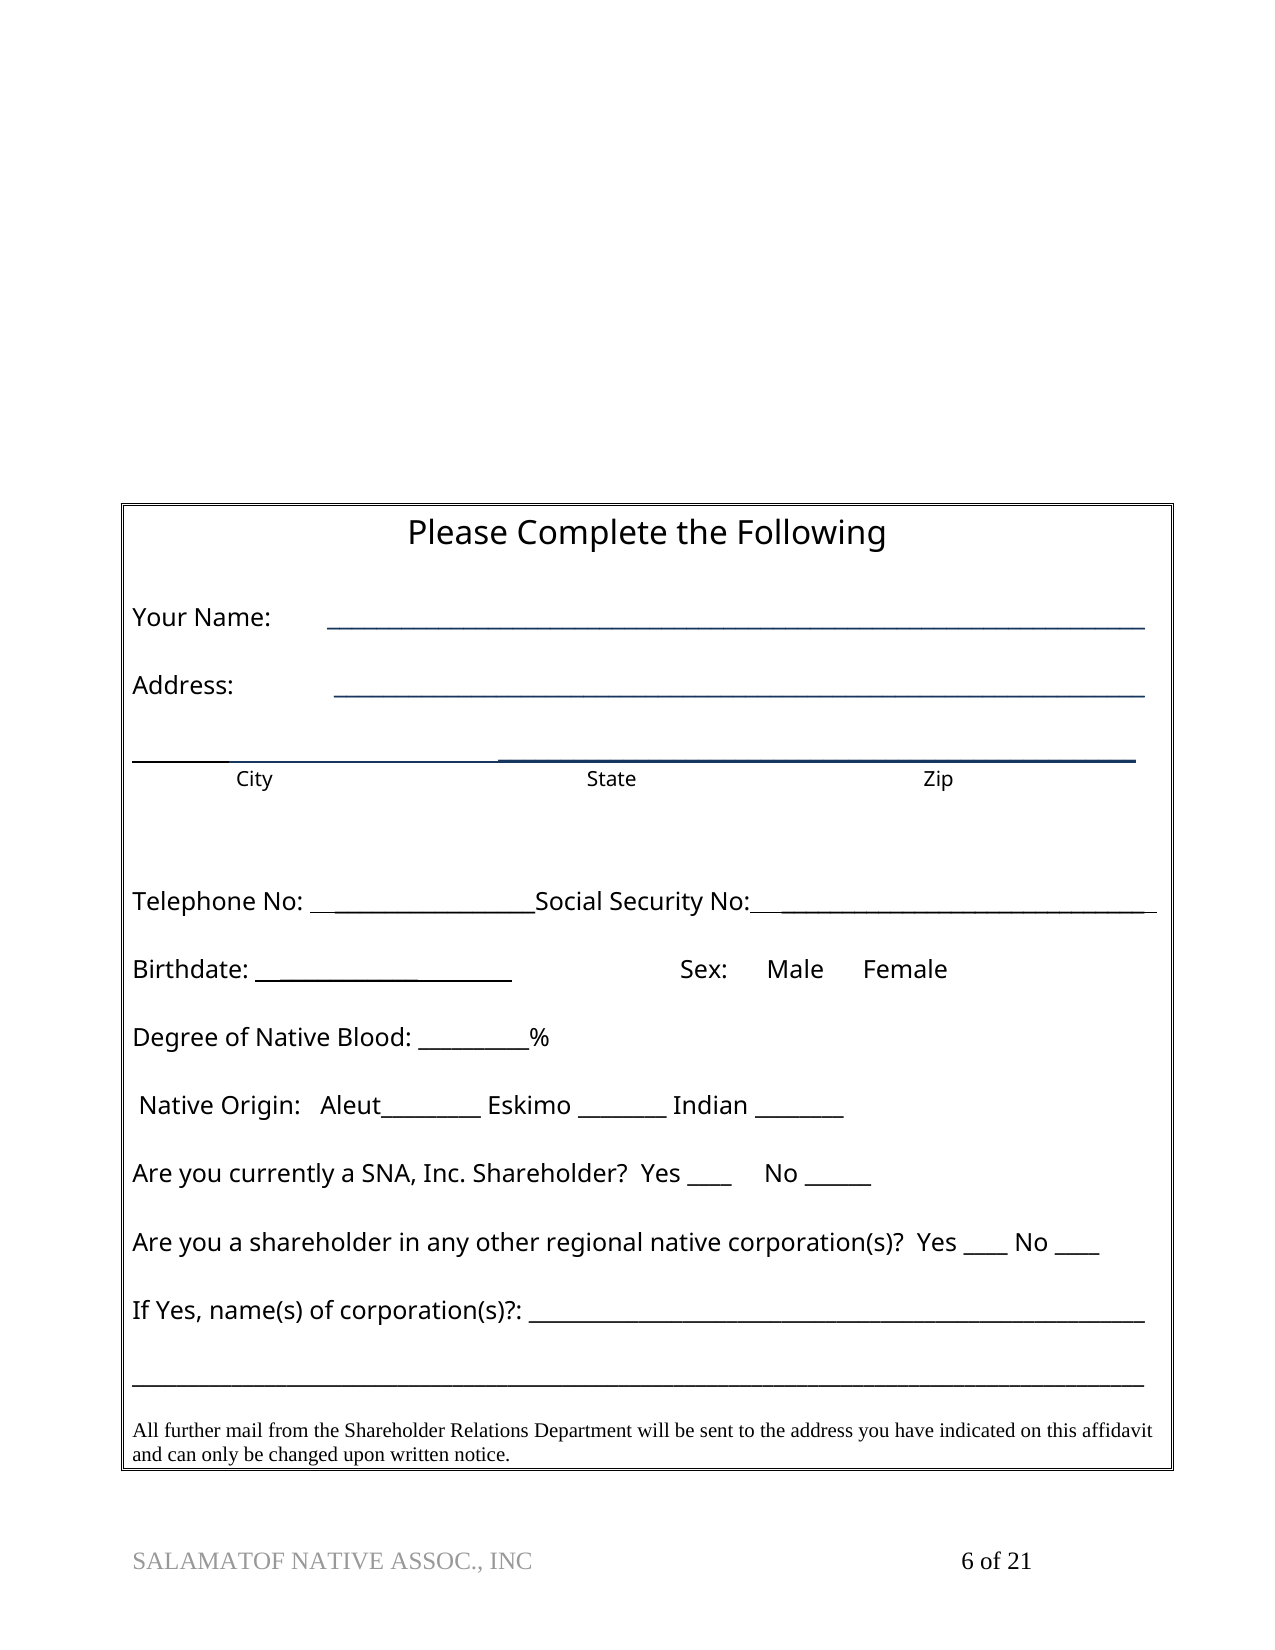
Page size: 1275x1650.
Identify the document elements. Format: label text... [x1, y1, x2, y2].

title Please Complete the Following [124, 506, 1171, 554]
text All further mail from the Shareholder Relations Department will be sent to the address you have indicated on this affidavit and can only be changed upon written notice. [124, 1413, 1171, 1468]
text Native Origin: Aleut_________ Eskimo ________ Indian ________ [124, 1083, 1171, 1122]
text Address: [124, 662, 1171, 701]
text Your Name: [132, 599, 1162, 633]
text If Yes, name(s) of corporation(s)?: [124, 1287, 1171, 1326]
text Telephone No: ________________Social Security No: _ [124, 878, 1171, 918]
text Degree of Native Blood: __________% [124, 1015, 1171, 1054]
text Birthdate: ___________ Sex: Male Female [124, 947, 1171, 986]
text Are you currently a SNA, Inc. Shareholder? Yes ____ No ______ [124, 1151, 1171, 1190]
text ___________________________________________________ [124, 730, 1171, 764]
text City State Zip [132, 764, 1162, 793]
text Are you a shareholder in any other regional native corporation(s)? Yes ____ No ____ [124, 1219, 1171, 1258]
